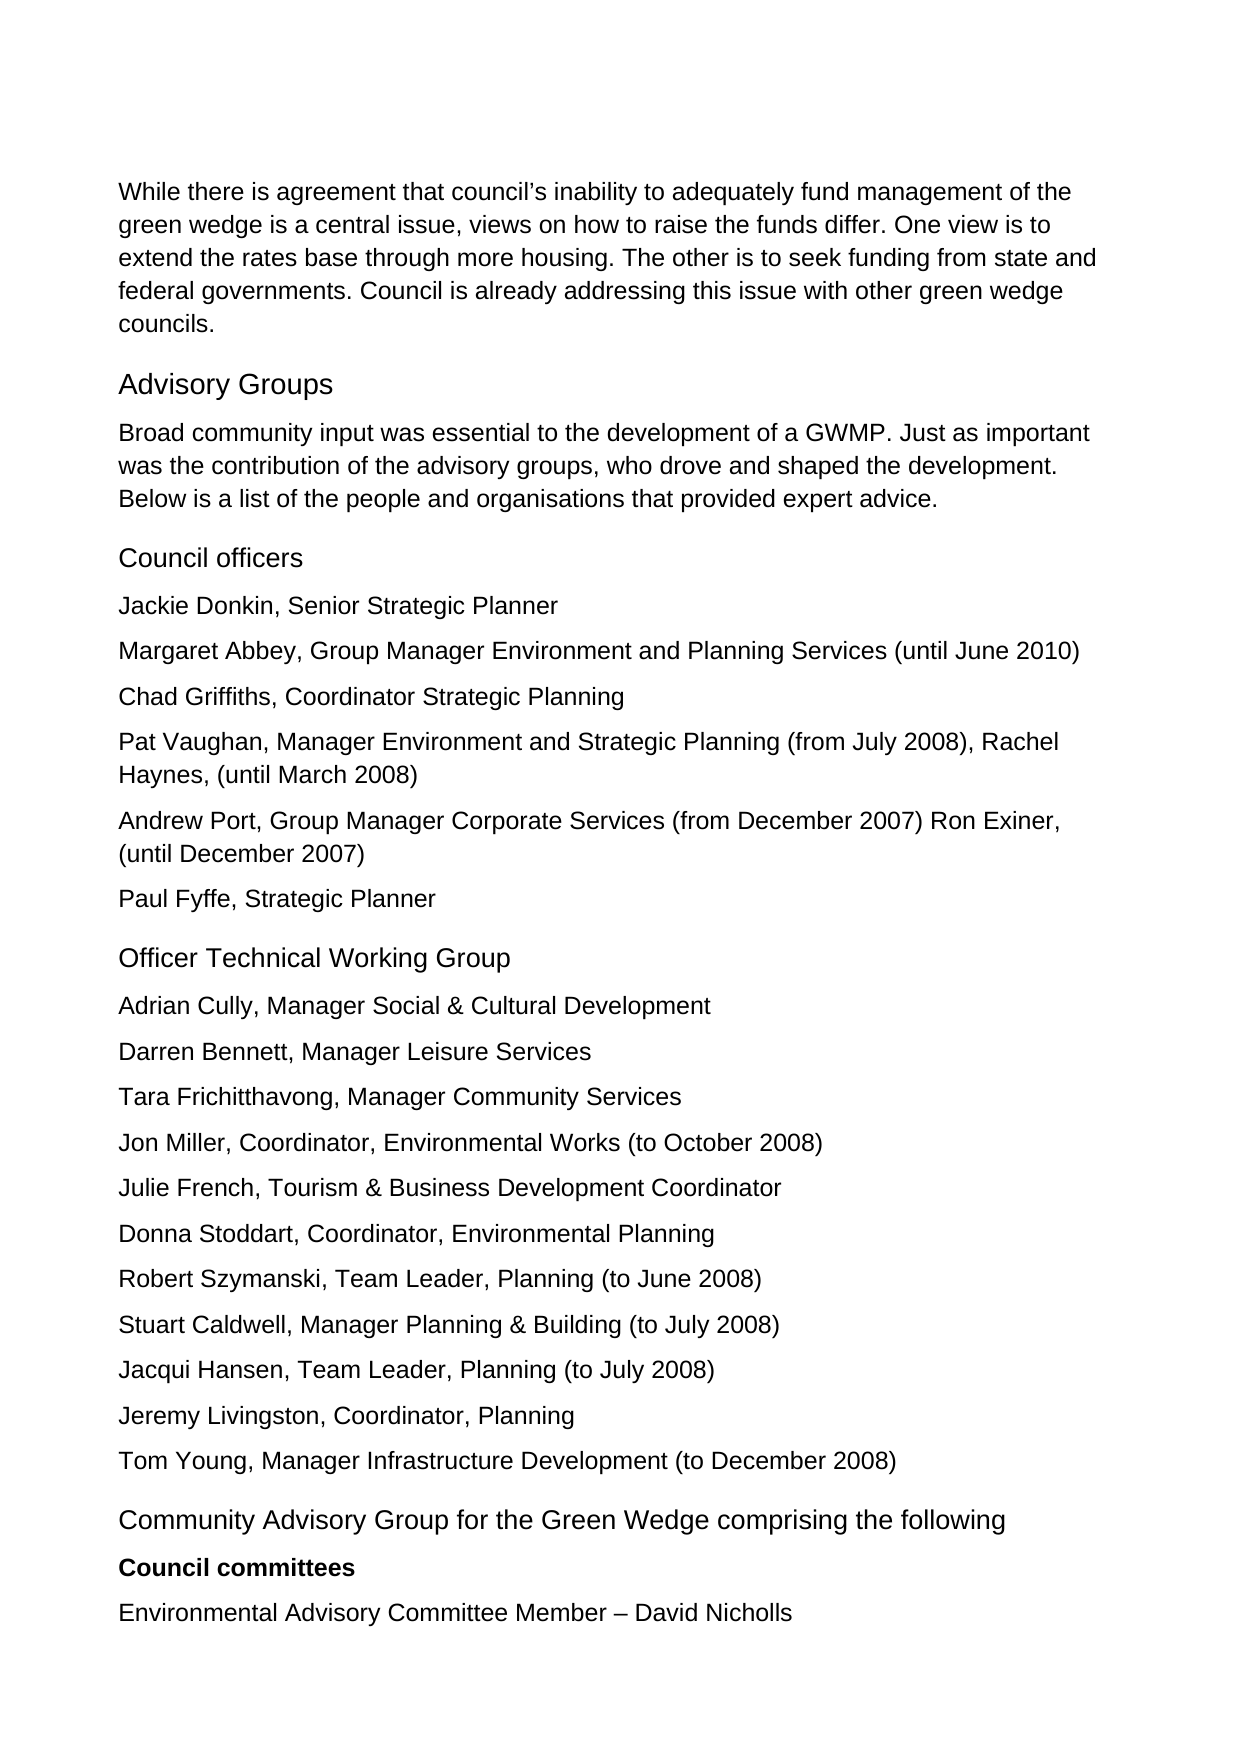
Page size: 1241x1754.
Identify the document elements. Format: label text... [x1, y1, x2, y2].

text Darren Bennett, Manager Leisure Services [118, 1036, 1122, 1065]
subtitle Officer Technical Working Group [118, 942, 1122, 974]
text Pat Vaughan, Manager Environment and Strategic Planning (from July 2008), Rachel Haynes, (until March 2008) [118, 727, 1122, 789]
text Julie French, Tourism & Business Development Coordinator [118, 1173, 1122, 1202]
subtitle Advisory Groups [118, 367, 1122, 401]
subtitle Community Advisory Group for the Green Wedge comprising the following [118, 1504, 1122, 1535]
text Jacqui Hansen, Team Leader, Planning (to July 2008) [118, 1355, 1122, 1384]
text Robert Szymanski, Team Leader, Planning (to June 2008) [118, 1264, 1122, 1293]
text Jeremy Livingston, Coordinator, Planning [118, 1401, 1122, 1429]
text Donna Stoddart, Coordinator, Environmental Planning [118, 1218, 1122, 1247]
text Adrian Cully, Manager Social & Cultural Development [118, 991, 1122, 1020]
text Broad community input was essential to the development of a GWMP. Just as important was the contribution of the advisory groups, who drove and shaped the development. Below is a list of the people and organisations that provided expert advice. [118, 418, 1122, 513]
text Chad Griffiths, Coordinator Strategic Planning [118, 682, 1122, 711]
text Paul Fyffe, Strategic Planner [118, 884, 1122, 913]
text Jon Miller, Coordinator, Environmental Works (to October 2008) [118, 1127, 1122, 1156]
subtitle Council officers [118, 542, 1122, 574]
text Jackie Donkin, Senior Strategic Planner [118, 591, 1122, 619]
text Stuart Caldwell, Manager Planning & Building (to July 2008) [118, 1309, 1122, 1338]
text Tom Young, Manager Infrastructure Development (to December 2008) [118, 1446, 1122, 1475]
text While there is agreement that council’s inability to adequately fund management of the green wedge is a central issue, views on how to raise the funds differ. One view is to extend the rates base through more housing. The other is to seek funding from state and federal governments. Council is already addressing this issue with other green wedge councils. [118, 177, 1122, 338]
text Andrew Port, Group Manager Corporate Services (from December 2007) Ron Exiner, (until December 2007) [118, 806, 1122, 868]
text Council committees [118, 1553, 1122, 1581]
text Tara Frichitthavong, Manager Community Services [118, 1082, 1122, 1111]
text Environmental Advisory Committee Member – David Nicholls [118, 1598, 1122, 1627]
text Margaret Abbey, Group Manager Environment and Planning Services (until June 2010) [118, 636, 1122, 665]
